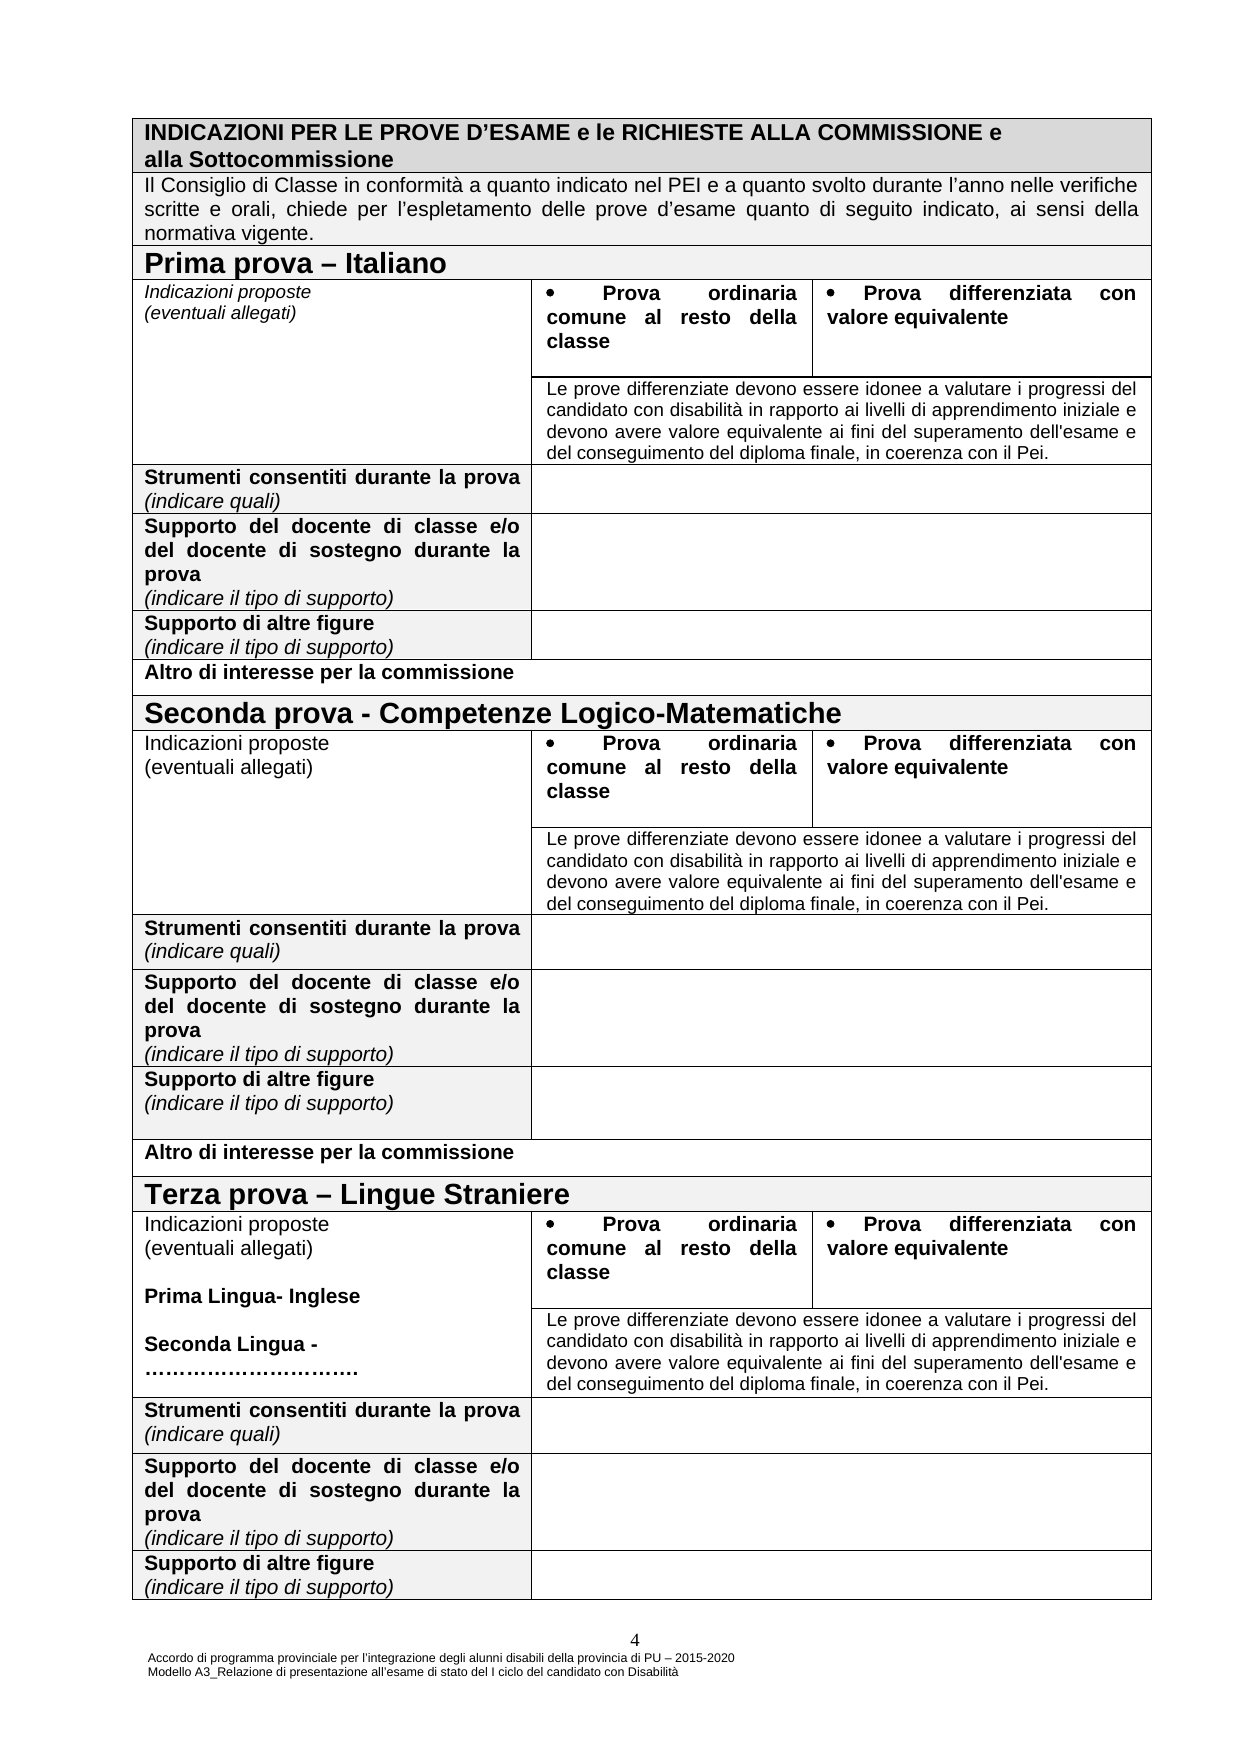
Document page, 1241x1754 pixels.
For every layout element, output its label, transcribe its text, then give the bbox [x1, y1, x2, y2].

table_cell Le prove differenziate devono essere idonee a valutare i progressi del candidato con disabilità in rapporto ai livelli di apprendimento iniziale e devono avere valore equivalente ai fini del superamento dell'esame e del conseguimento del diploma finale, in coerenza con il Pei. [532, 1309, 1151, 1397]
table_header INDICAZIONI PER LE PROVE D’ESAME e le RICHIESTE ALLA COMMISSIONE e alla Sottocommissione [133, 119, 1151, 172]
table_cell [532, 1067, 1151, 1139]
table_cell Altro di interesse per la commissione [133, 660, 1151, 695]
table_cell Terza prova – Lingue Straniere [133, 1177, 1151, 1211]
table_cell [532, 611, 1151, 658]
table_cell Prova ordinaria comune al resto della classe [532, 280, 812, 376]
table_cell Strumenti consentiti durante la prova (indicare quali) [133, 465, 531, 513]
table_cell Altro di interesse per la commissione [133, 1140, 1151, 1176]
table_cell Prova differenziata con valore equivalente [813, 1212, 1151, 1307]
table_cell [532, 1551, 1151, 1599]
table_cell Prova ordinaria comune al resto della classe [532, 731, 812, 827]
table_cell Supporto del docente di classe e/o del docente di sostegno durante la prova (indicare il tipo di supporto) [133, 514, 531, 609]
table_cell Supporto di altre figure (indicare il tipo di supporto) [133, 1067, 531, 1139]
table_cell Indicazioni proposte (eventuali allegati) [133, 731, 531, 914]
table_cell [532, 514, 1151, 609]
table_cell [532, 915, 1151, 969]
table_cell Supporto di altre figure (indicare il tipo di supporto) [133, 611, 531, 658]
table_cell [532, 1454, 1151, 1550]
table_cell [532, 465, 1151, 513]
table_cell [532, 970, 1151, 1066]
table_cell Le prove differenziate devono essere idonee a valutare i progressi del candidato con disabilità in rapporto ai livelli di apprendimento iniziale e devono avere valore equivalente ai fini del superamento dell'esame e del conseguimento del diploma finale, in coerenza con il Pei. [532, 378, 1151, 464]
table_cell Prova differenziata con valore equivalente [813, 280, 1151, 376]
table_cell Supporto del docente di classe e/o del docente di sostegno durante la prova (indicare il tipo di supporto) [133, 1454, 531, 1550]
table_cell Prova ordinaria comune al resto della classe [532, 1212, 812, 1307]
table_cell Prima prova – Italiano [133, 246, 1151, 279]
table_cell Supporto di altre figure (indicare il tipo di supporto) [133, 1551, 531, 1599]
table_cell Seconda prova - Competenze Logico-Matematiche [133, 696, 1151, 730]
table_cell Le prove differenziate devono essere idonee a valutare i progressi del candidato con disabilità in rapporto ai livelli di apprendimento iniziale e devono avere valore equivalente ai fini del superamento dell'esame e del conseguimento del diploma finale, in coerenza con il Pei. [532, 828, 1151, 914]
table_cell Supporto del docente di classe e/o del docente di sostegno durante la prova (indicare il tipo di supporto) [133, 970, 531, 1066]
table_cell Indicazioni proposte (eventuali allegati) [133, 280, 531, 464]
table_cell [532, 1398, 1151, 1453]
table_cell Prova differenziata con valore equivalente [813, 731, 1151, 827]
table_cell Indicazioni proposte (eventuali allegati) Prima Lingua- Inglese Seconda Lingua - …………………………. [133, 1212, 531, 1397]
table_cell Il Consiglio di Classe in conformità a quanto indicato nel PEI e a quanto svolto durante l’anno nelle verifiche scritte e orali, chiede per l’espletamento delle prove d’esame quanto di seguito indicato, ai sensi della normativa vigente. [133, 173, 1151, 245]
table_cell Strumenti consentiti durante la prova (indicare quali) [133, 915, 531, 969]
table_cell Strumenti consentiti durante la prova (indicare quali) [133, 1398, 531, 1453]
